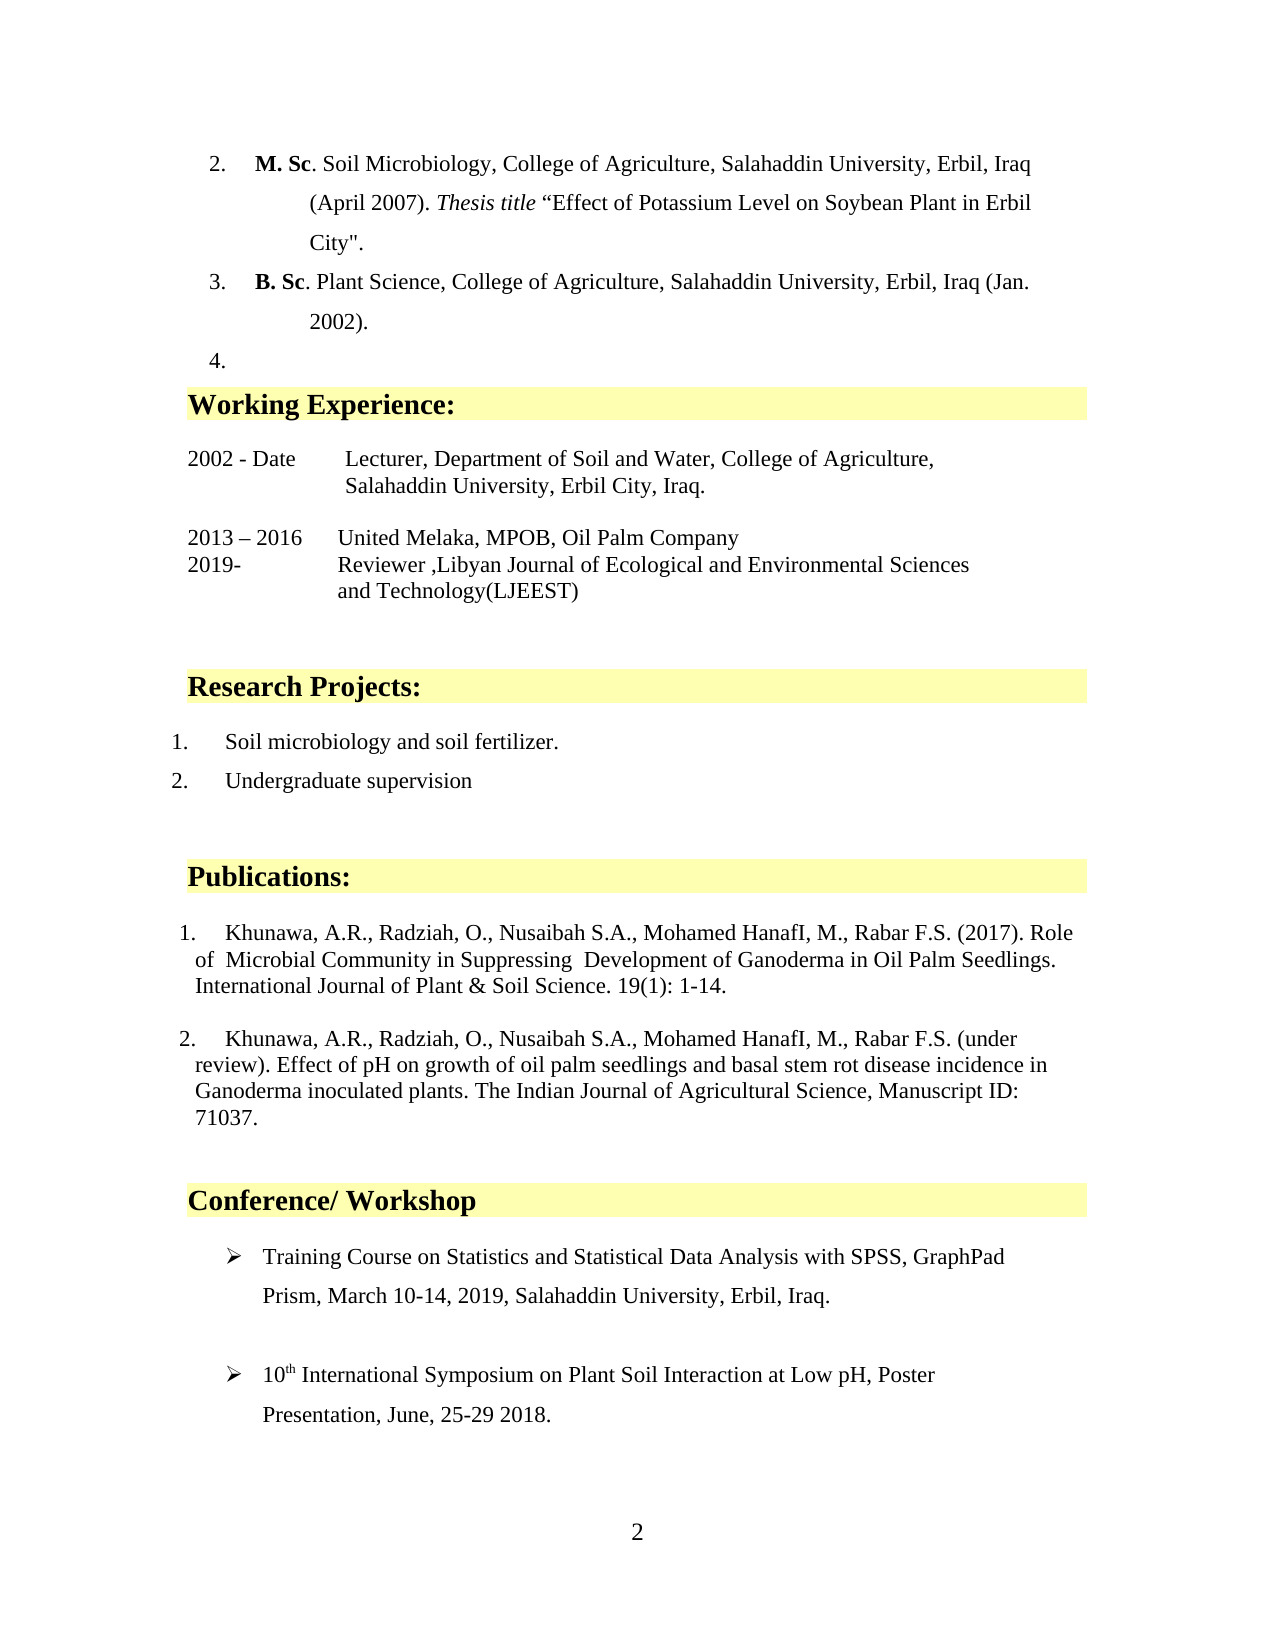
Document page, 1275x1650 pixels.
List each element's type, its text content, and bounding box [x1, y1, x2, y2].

text Conference/ Workshop [187, 1183, 1087, 1217]
list 10th International Symposium on Plant Soil Interaction at Low pH, Poster Presentation, June, 25-29 2018. [225, 1361, 1050, 1427]
text Publications: [187, 859, 1087, 893]
text Working Experience: [187, 387, 1087, 420]
text Research Projects: [187, 669, 1087, 703]
table_header 2002 - Date 2013 – 2016 2019- [176, 445, 326, 630]
list Khunawa, A.R., Radziah, O., Nusaibah S.A., Mohamed HanafI, M., Rabar F.S. (2017). Role of Microbial Community in Suppressing Development of Ganoderma in Oil Palm Seedlings. International Journal of Plant & Soil Science. 19(1): 1-14. [187, 919, 1087, 998]
table_header Lecturer, Department of Soil and Water, College of Agriculture, Salahaddin University, Erbil City, Iraq. United Melaka, MPOB, Oil Palm Company Reviewer ,Libyan Journal of Ecological and Environmental Sciences and Technology(LJEEST) [326, 445, 1034, 630]
list B. Sc. Plant Science, College of Agriculture, Salahaddin University, Erbil, Iraq (Jan. 2002). [217, 268, 1087, 334]
list Soil microbiology and soil fertilizer. [180, 728, 1050, 754]
list Undergraduate supervision [180, 767, 1050, 794]
list Khunawa, A.R., Radziah, O., Nusaibah S.A., Mohamed HanafI, M., Rabar F.S. (under review). Effect of pH on growth of oil palm seedlings and basal stem rot disease incidence in Ganoderma inoculated plants. The Indian Journal of Agricultural Science, Manuscript ID: 71037. [187, 1025, 1087, 1130]
list M. Sc. Soil Microbiology, College of Agriculture, Salahaddin University, Erbil, Iraq (April 2007). Thesis title “Effect of Potassium Level on Soybean Plant in Erbil City". [217, 150, 1087, 255]
list Training Course on Statistics and Statistical Data Analysis with SPSS, GraphPad Prism, March 10-14, 2019, Salahaddin University, Erbil, Iraq. [225, 1243, 1050, 1309]
